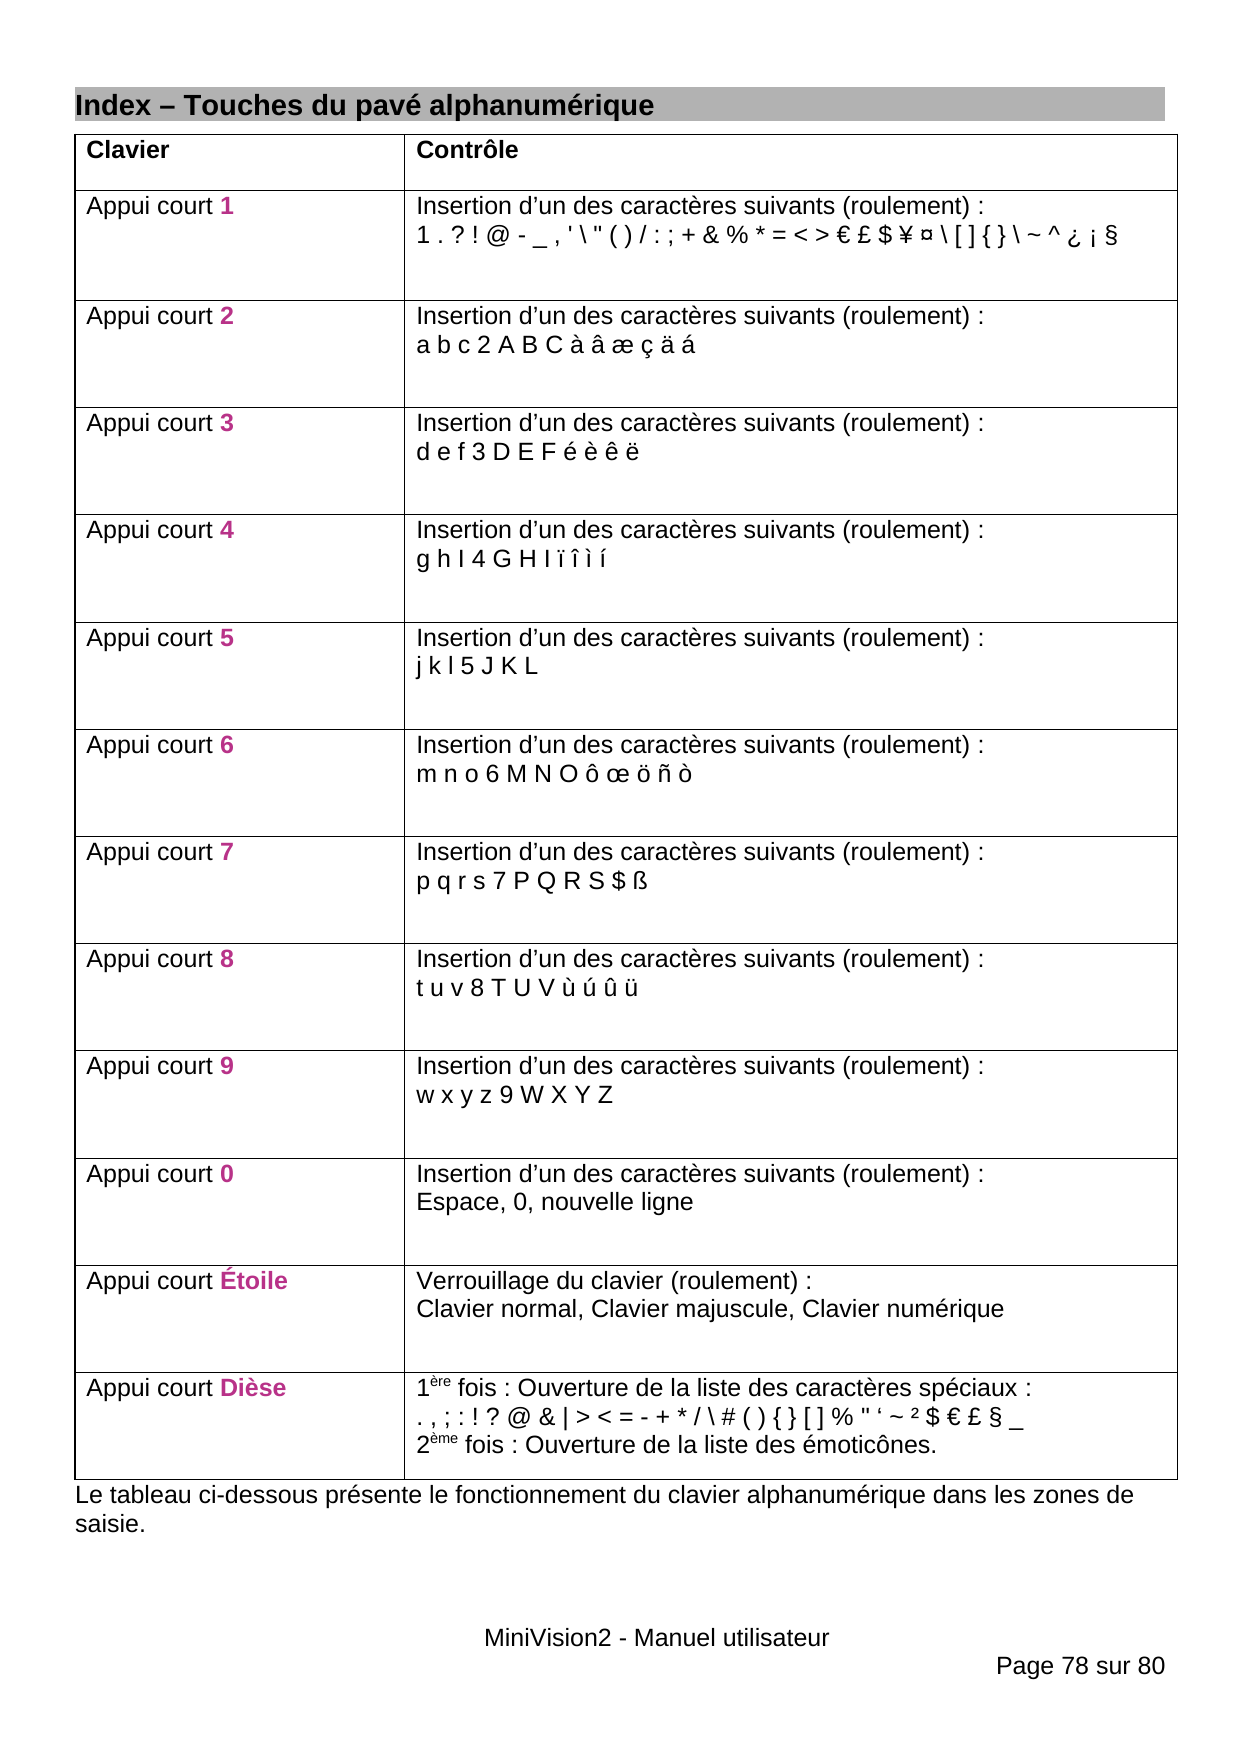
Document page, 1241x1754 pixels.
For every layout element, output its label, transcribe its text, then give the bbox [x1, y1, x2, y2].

table_cell Verrouillage du clavier (roulement) : Clavier normal, Clavier majuscule, Clavier numérique [405, 1266, 1177, 1372]
table_cell Appui court 9 [76, 1051, 404, 1157]
table_header Clavier [76, 135, 404, 190]
table_cell Insertion d’un des caractères suivants (roulement) : t u v 8 T U V ù ú û ü [405, 944, 1177, 1050]
table_cell Appui court 6 [76, 730, 404, 836]
table_cell Appui court Étoile [76, 1266, 404, 1372]
table_cell Insertion d’un des caractères suivants (roulement) : d e f 3 D E F é è ê ë [405, 408, 1177, 514]
table_cell Appui court 3 [76, 408, 404, 514]
table_cell Appui court 2 [76, 301, 404, 407]
table_cell Appui court 7 [76, 837, 404, 943]
subtitle Index – Touches du pavé alphanumérique [75, 87, 1165, 121]
table_cell Insertion d’un des caractères suivants (roulement) : Espace, 0, nouvelle ligne [405, 1159, 1177, 1265]
table_cell Appui court 5 [76, 623, 404, 729]
table_cell Appui court 8 [76, 944, 404, 1050]
table_cell Appui court 4 [76, 515, 404, 622]
table_cell Insertion d’un des caractères suivants (roulement) : 1 . ? ! @ - _ , ' \ " ( ) / : ; + & % * = < > € £ $ ¥ ¤ \ [ ] { } \ ~ ^ ¿ ¡ § [405, 191, 1177, 300]
table_header Contrôle [405, 135, 1177, 190]
table_cell Insertion d’un des caractères suivants (roulement) : j k l 5 J K L [405, 623, 1177, 729]
table_cell Appui court Dièse [76, 1373, 404, 1479]
table_cell Insertion d’un des caractères suivants (roulement) : a b c 2 A B C à â æ ç ä á [405, 301, 1177, 407]
table_cell Insertion d’un des caractères suivants (roulement) : m n o 6 M N O ô œ ö ñ ò [405, 730, 1177, 836]
table_cell Insertion d’un des caractères suivants (roulement) : g h I 4 G H I ï î ì í [405, 515, 1177, 622]
text Le tableau ci-dessous présente le fonctionnement du clavier alphanumérique dans les zones de saisie. [75, 1480, 1165, 1538]
table_cell 1ère fois : Ouverture de la liste des caractères spéciaux : . , ; : ! ? @ & | > < = - + * / \ # ( ) { } [ ] % " ‘ ~ ² $ € £ § _ 2ème fois : Ouverture de la liste des émoticônes. [405, 1373, 1177, 1479]
table_cell Appui court 0 [76, 1159, 404, 1265]
table_cell Insertion d’un des caractères suivants (roulement) : p q r s 7 P Q R S $ ß [405, 837, 1177, 943]
table_cell Appui court 1 [76, 191, 404, 300]
table_cell Insertion d’un des caractères suivants (roulement) : w x y z 9 W X Y Z [405, 1051, 1177, 1157]
